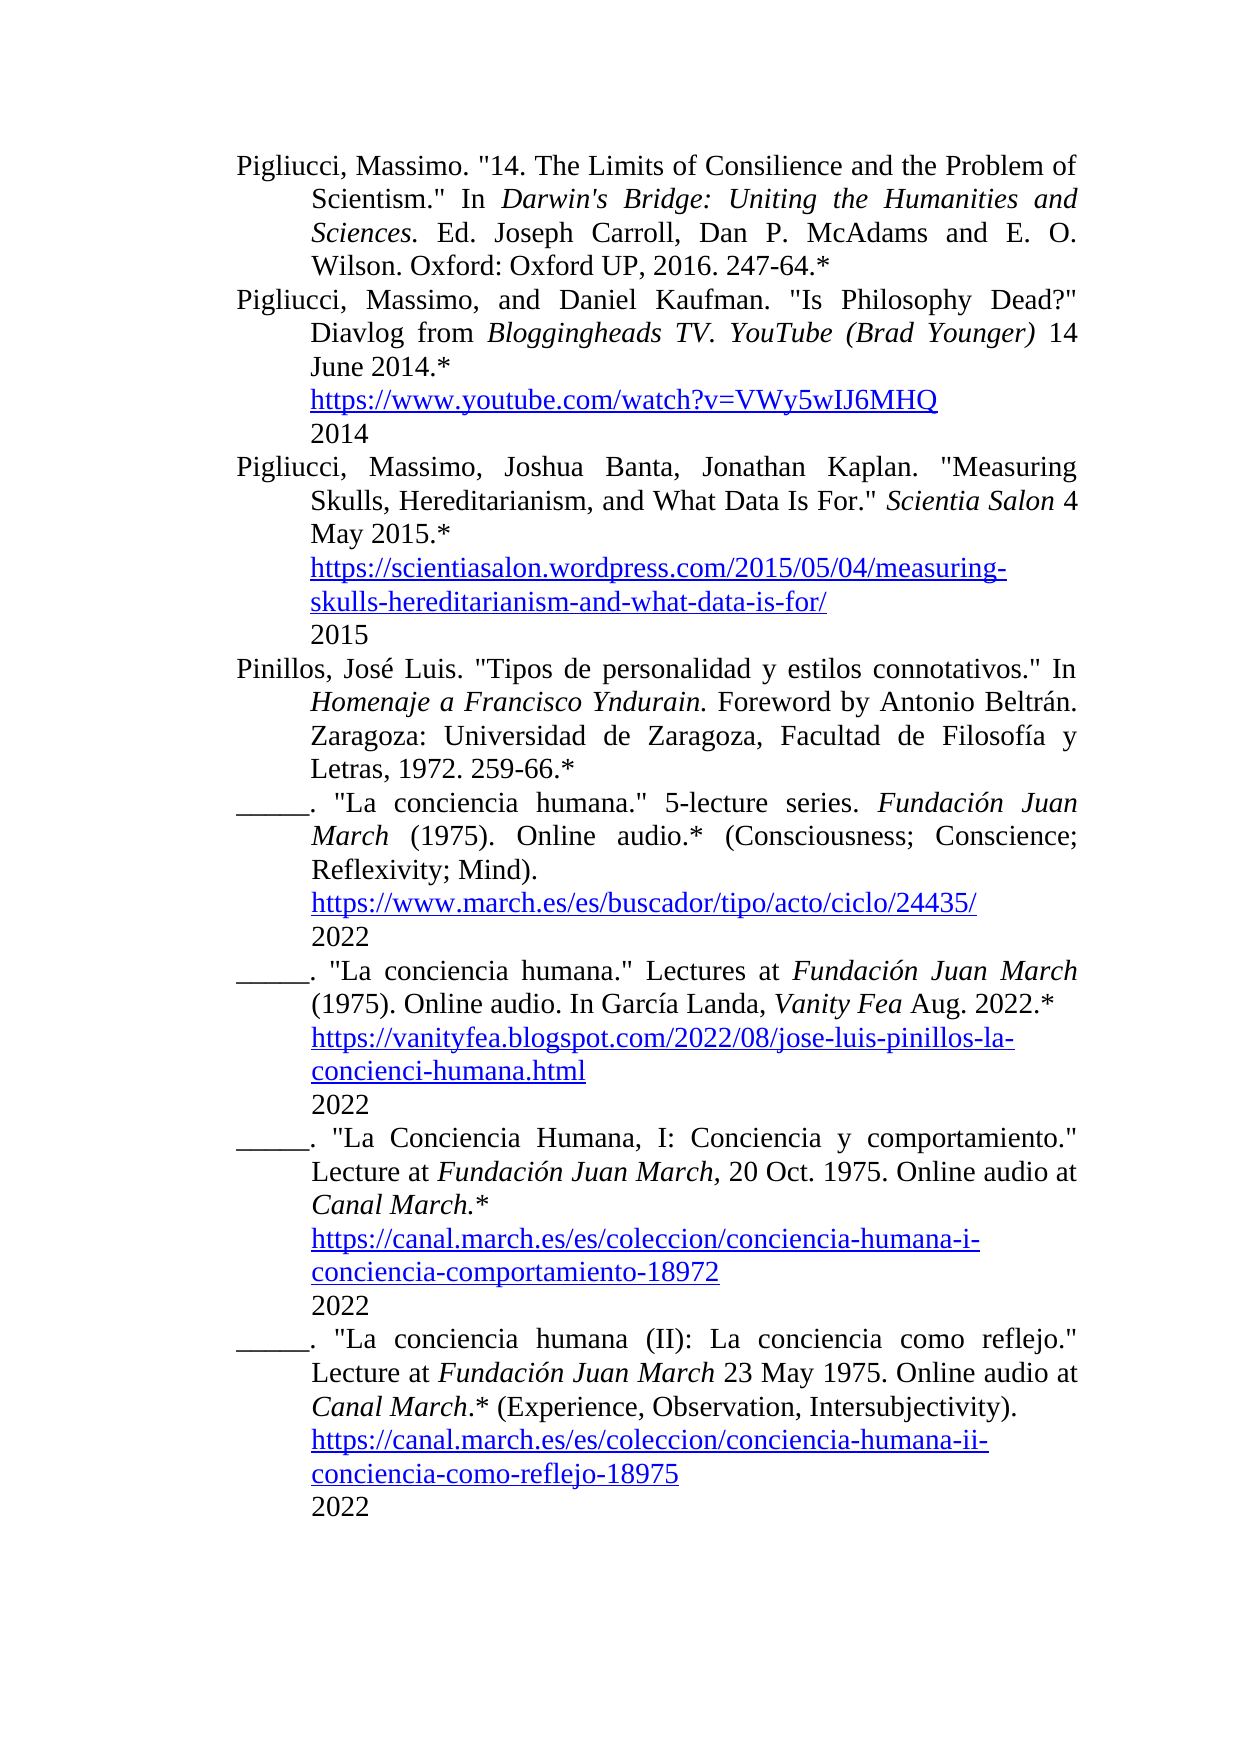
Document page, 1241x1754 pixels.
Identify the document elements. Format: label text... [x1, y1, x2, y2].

text Pigliucci, Massimo. "14. The Limits of Consilience and the Problem of Scientism." In Darwin's Bridge: Uniting the Humanities and Sciences. Ed. Joseph Carroll, Dan P. McAdams and E. O. Wilson. Oxford: Oxford UP, 2016. 247-64.* [236, 148, 1078, 282]
text _____. "La conciencia humana." 5-lecture series. Fundación Juan March (1975). Online audio.* (Consciousness; Conscience; Reflexivity; Mind). [236, 785, 1078, 886]
text Pinillos, José Luis. "Tipos de personalidad y estilos connotativos." In Homenaje a Francisco Yndurain. Foreword by Antonio Beltrán. Zaragoza: Universidad de Zaragoza, Facultad de Filosofía y Letras, 1972. 259-66.* [236, 651, 1078, 785]
text 2014 [236, 416, 1078, 449]
text 2022 [236, 1087, 1078, 1120]
text Pigliucci, Massimo, Joshua Banta, Jonathan Kaplan. "Measuring Skulls, Hereditarianism, and What Data Is For." Scientia Salon 4 May 2015.* [236, 449, 1078, 550]
text _____. "La conciencia humana (II): La conciencia como reflejo." Lecture at Fundación Juan March 23 May 1975. Online audio at Canal March.* (Experience, Observation, Intersubjectivity). [236, 1322, 1078, 1422]
text _____. "La conciencia humana." Lectures at Fundación Juan March (1975). Online audio. In García Landa, Vanity Fea Aug. 2022.* [236, 953, 1078, 1020]
text _____. "La Conciencia Humana, I: Conciencia y comportamiento." Lecture at Fundación Juan March, 20 Oct. 1975. Online audio at Canal March.* [236, 1120, 1078, 1221]
text Pigliucci, Massimo, and Daniel Kaufman. "Is Philosophy Dead?" Diavlog from Bloggingheads TV. YouTube (Brad Younger) 14 June 2014.* [236, 282, 1078, 382]
text https://canal.march.es/es/coleccion/conciencia-humana-ii-conciencia-como-reflejo-18975 [236, 1422, 1078, 1489]
text 2022 [236, 1489, 1078, 1523]
text https://www.youtube.com/watch?v=VWy5wIJ6MHQ [236, 382, 1078, 416]
text 2022 [236, 919, 1078, 953]
text https://canal.march.es/es/coleccion/conciencia-humana-i-conciencia-comportamiento-18972 [236, 1221, 1078, 1288]
text https://vanityfea.blogspot.com/2022/08/jose-luis-pinillos-la-concienci-humana.html [236, 1020, 1078, 1087]
text https://www.march.es/es/buscador/tipo/acto/ciclo/24435/ [236, 886, 1078, 919]
text https://scientiasalon.wordpress.com/2015/05/04/measuring-skulls-hereditarianism-and-what-data-is-for/ [236, 550, 1078, 617]
text 2015 [236, 617, 1078, 651]
text 2022 [236, 1288, 1078, 1322]
